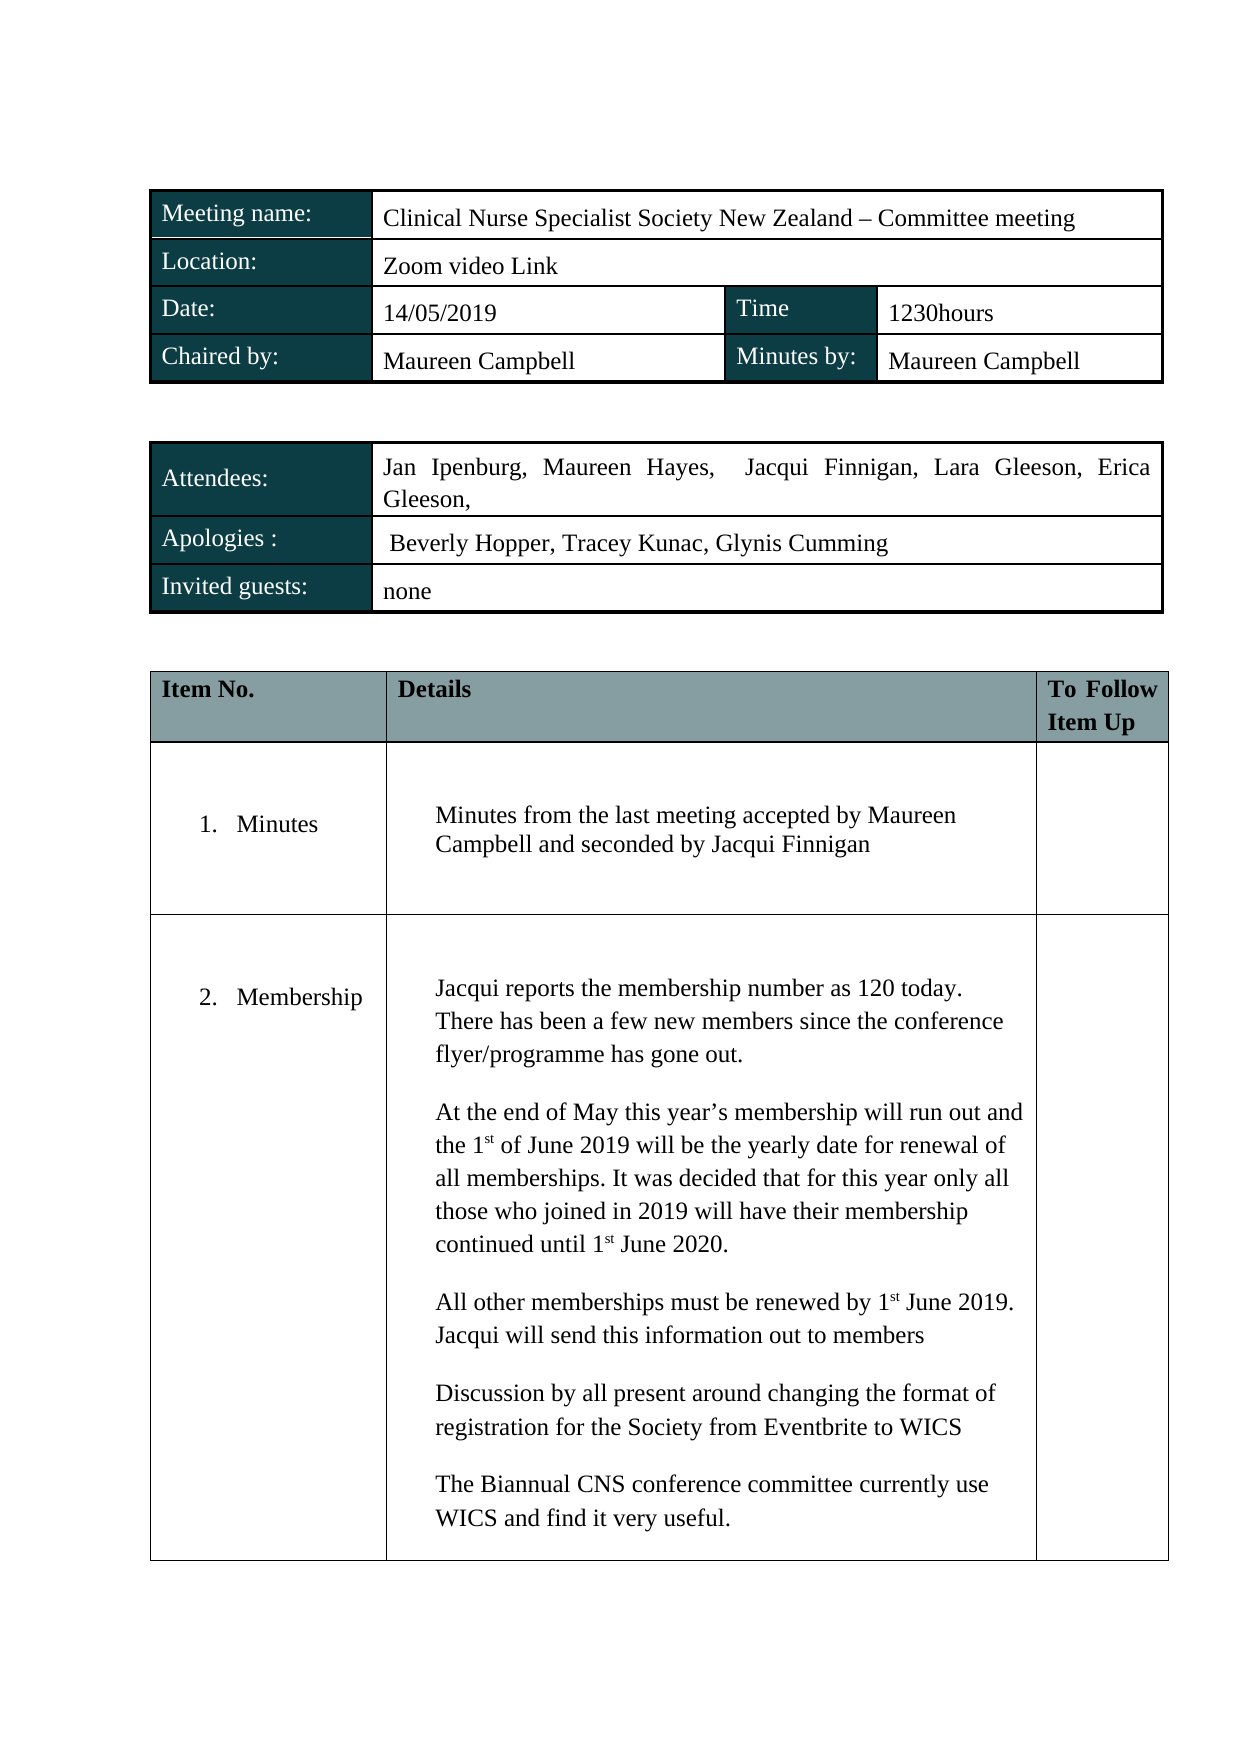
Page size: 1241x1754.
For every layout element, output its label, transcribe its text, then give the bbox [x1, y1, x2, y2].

table_header Item No. [151, 672, 386, 741]
table_cell Minutes by: [726, 335, 876, 380]
table_cell 1230hours [878, 287, 1161, 333]
table_cell Date: [152, 287, 371, 333]
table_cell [387, 915, 1036, 1560]
table_cell [1037, 743, 1168, 914]
table_cell Invited guests: [152, 565, 371, 610]
table_cell Maureen Campbell [373, 335, 724, 380]
table_header Jan Ipenburg, Maureen Hayes, Jacqui Finnigan, Lara Gleeson, Erica Gleeson, [373, 444, 1161, 515]
table_cell Zoom video Link [373, 240, 1161, 285]
table_cell 14/05/2019 [373, 287, 724, 333]
table_header Attendees: [152, 444, 371, 515]
table_cell Minutes [151, 743, 386, 914]
table_cell Time [726, 287, 876, 333]
table_header Clinical Nurse Specialist Society New Zealand – Committee meeting [373, 192, 1161, 237]
table_cell Maureen Campbell [878, 335, 1161, 380]
table_header To Follow Item Up [1037, 672, 1168, 741]
table_cell Minutes from the last meeting accepted by Maureen Campbell and seconded by Jacqui Finnigan [387, 743, 1036, 914]
table_header Meeting name: [152, 192, 371, 237]
table_header Details [387, 672, 1036, 741]
table_cell Location: [152, 240, 371, 285]
table_cell [1037, 915, 1168, 1560]
table_cell none [373, 565, 1161, 610]
table_cell Membership [151, 915, 386, 1560]
table_cell Chaired by: [152, 335, 371, 380]
table_cell Beverly Hopper, Tracey Kunac, Glynis Cumming [373, 517, 1161, 563]
table_cell Apologies : [152, 517, 371, 563]
